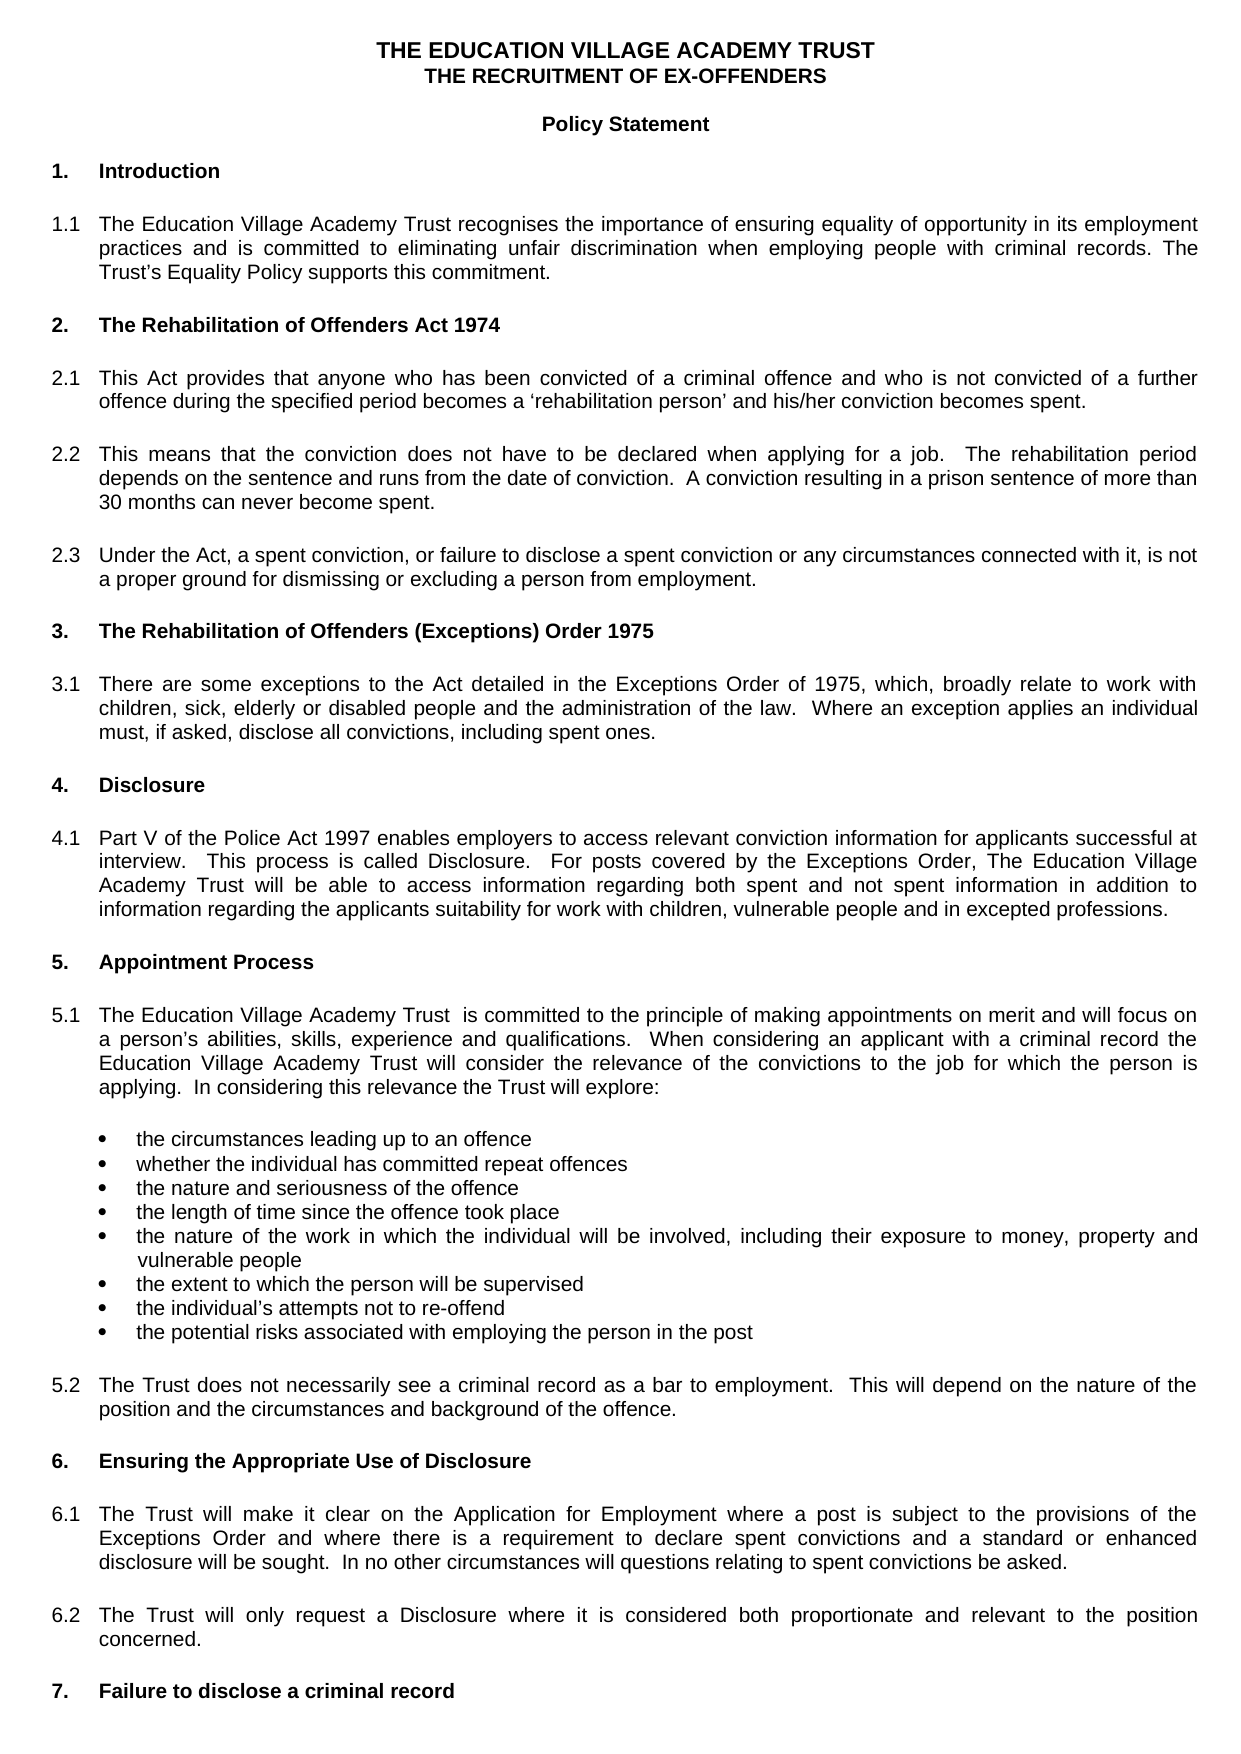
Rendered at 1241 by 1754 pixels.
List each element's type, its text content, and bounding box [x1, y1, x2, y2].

list The Trust will make it clear on the Application for Employment where a post is subject to the provisions of the Exceptions Order and where there is a requirement to declare spent convictions and a standard or enhanced disclosure will be sought. In no other circumstances will questions relating to spent convictions be asked. [51, 1502, 1199, 1602]
list This Act provides that anyone who has been convicted of a criminal offence and who is not convicted of a further offence during the specified period becomes a ‘rehabilitation person’ and his/her conviction becomes spent. [51, 365, 1199, 442]
list The Trust will only request a Disclosure where it is considered both proportionate and relevant to the position concerned. [51, 1602, 1199, 1679]
list the individual’s attempts not to re-offend [99, 1296, 1199, 1320]
list Appointment Process [51, 950, 1199, 1003]
list The Education Village Academy Trust is committed to the principle of making appointments on merit and will focus on a person’s abilities, skills, experience and qualifications. When considering an applicant with a criminal record the Education Village Academy Trust will consider the relevance of the convictions to the job for which the person is applying. In considering this relevance the Trust will explore: [51, 1003, 1199, 1127]
list Ensuring the Appropriate Use of Disclosure [51, 1449, 1199, 1502]
list The Education Village Academy Trust recognises the importance of ensuring equality of opportunity in its employment practices and is committed to eliminating unfair discrimination when employing people with criminal records. The Trust’s Equality Policy supports this commitment. [51, 212, 1199, 313]
list Part V of the Police Act 1997 enables employers to access relevant conviction information for applicants successful at interview. This process is called Disclosure. For posts covered by the Exceptions Order, The Education Village Academy Trust will be able to access information regarding both spent and not spent information in addition to information regarding the applicants suitability for work with children, vulnerable people and in excepted professions. [51, 825, 1199, 950]
list The Rehabilitation of Offenders (Exceptions) Order 1975 [51, 619, 1199, 672]
list Under the Act, a spent conviction, or failure to disclose a spent conviction or any circumstances connected with it, is not a proper ground for dismissing or excluding a person from employment. [51, 543, 1199, 619]
list The Rehabilitation of Offenders Act 1974 [51, 313, 1199, 365]
list the extent to which the person will be supervised [99, 1272, 1199, 1296]
list Failure to disclose a criminal record [51, 1679, 1199, 1732]
list the circumstances leading up to an offence [99, 1127, 1199, 1151]
list Disclosure [51, 773, 1199, 825]
list There are some exceptions to the Act detailed in the Exceptions Order of 1975, which, broadly relate to work with children, sick, elderly or disabled people and the administration of the law. Where an exception applies an individual must, if asked, disclose all convictions, including spent ones. [51, 672, 1199, 773]
list The Trust does not necessarily see a criminal record as a bar to employment. This will depend on the nature of the position and the circumstances and background of the offence. [51, 1372, 1199, 1449]
list This means that the conviction does not have to be declared when applying for a job. The rehabilitation period depends on the sentence and runs from the date of conviction. A conviction resulting in a prison sentence of more than 30 months can never become spent. [51, 442, 1199, 543]
list the length of time since the offence took place [99, 1199, 1199, 1223]
text THE RECRUITMENT OF EX-OFFENDERS [51, 63, 1199, 87]
text Policy Statement [51, 111, 1199, 135]
text THE EDUCATION VILLAGE ACADEMY TRUST [51, 37, 1199, 63]
list the potential risks associated with employing the person in the post [99, 1320, 1199, 1372]
list whether the individual has committed repeat offences [99, 1151, 1199, 1175]
list Introduction [51, 159, 1199, 212]
list the nature and seriousness of the offence [99, 1175, 1199, 1199]
list the nature of the work in which the individual will be involved, including their exposure to money, property and vulnerable people [99, 1223, 1199, 1272]
